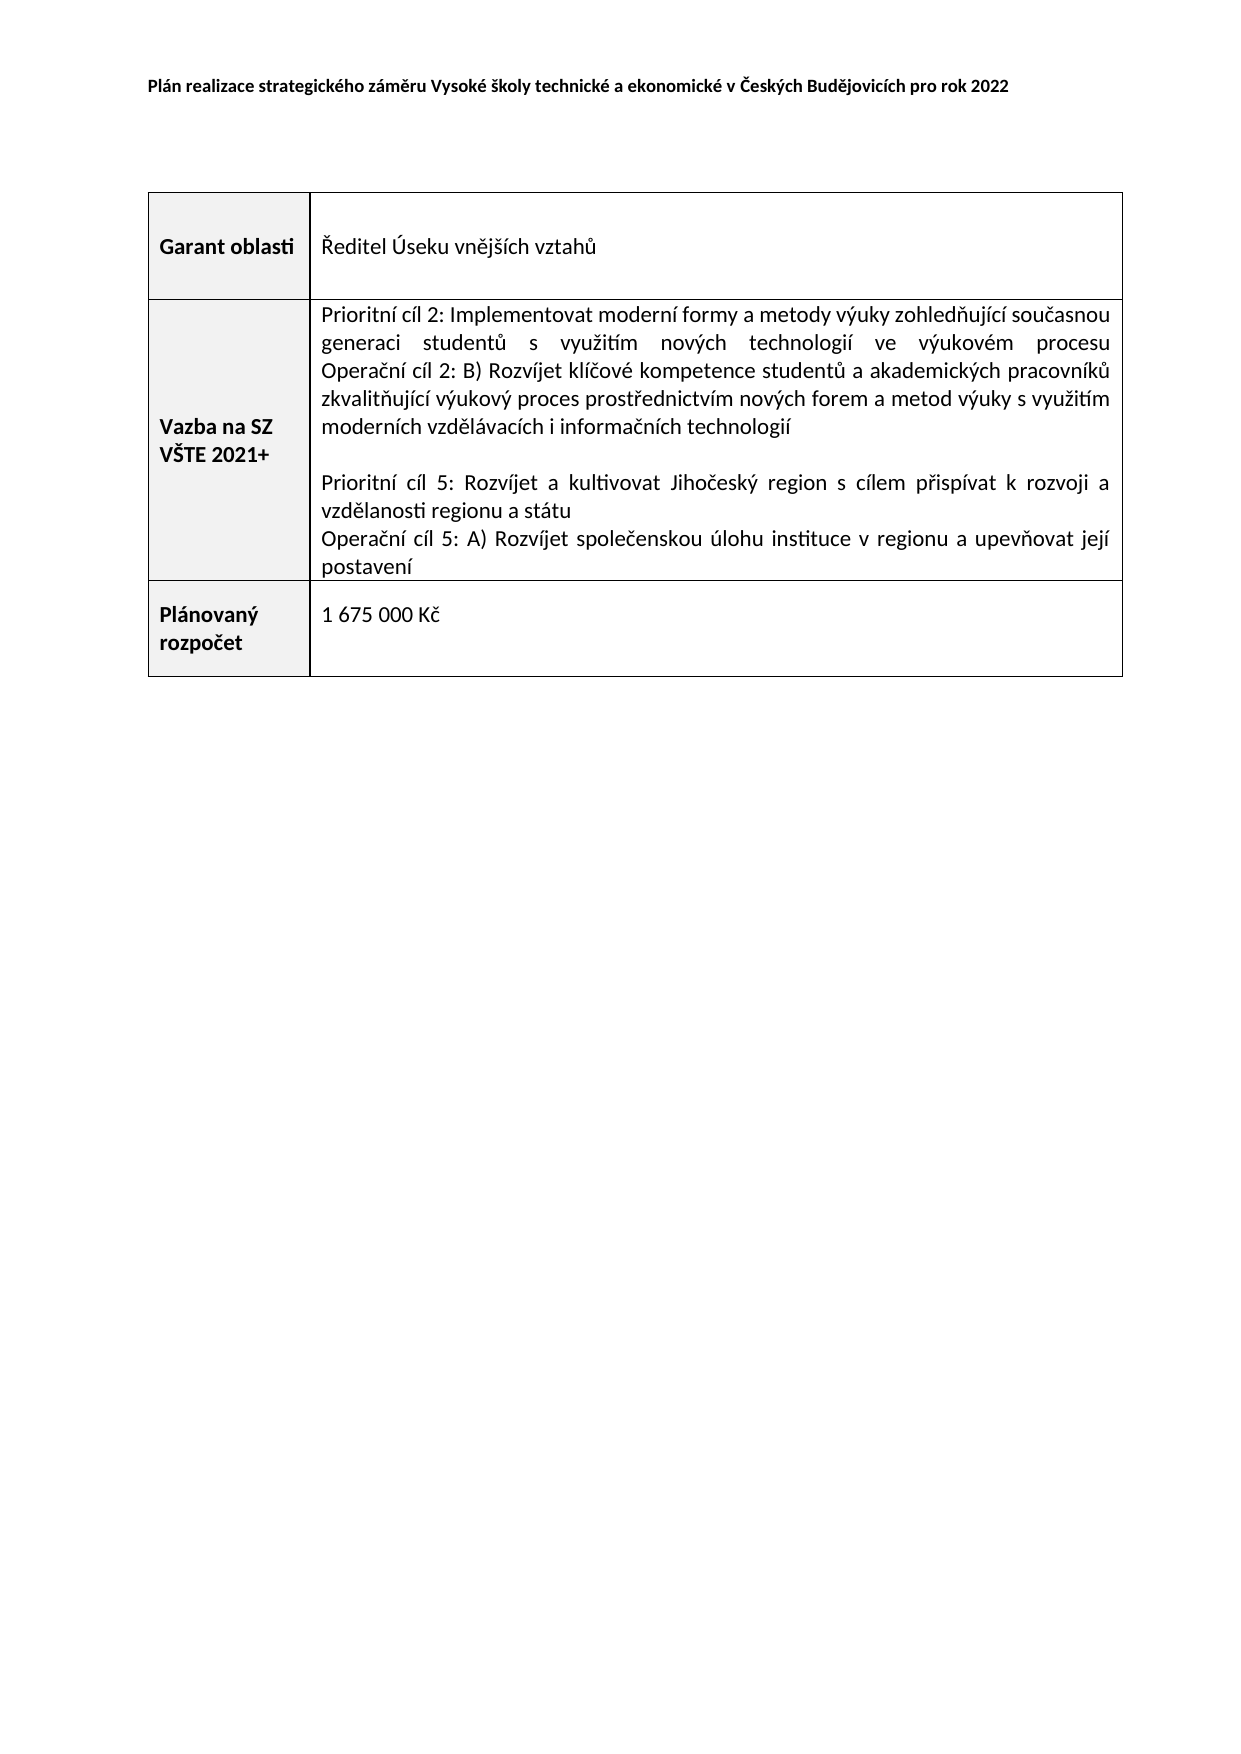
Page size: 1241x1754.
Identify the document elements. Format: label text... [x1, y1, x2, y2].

table_cell Plánovaný rozpočet [149, 581, 309, 676]
table_cell Vazba na SZ VŠTE 2021+ [149, 300, 309, 580]
table_cell 1 675 000 Kč [311, 581, 1122, 676]
table_cell Garant oblasti [149, 193, 309, 299]
table_cell Prioritní cíl 2: Implementovat moderní formy a metody výuky zohledňující současnou generaci studentů s využitím nových technologií ve výukovém procesu Operační cíl 2: B) Rozvíjet klíčové kompetence studentů a akademických pracovníků zkvalitňující výukový proces prostřednictvím nových forem a metod výuky s využitím moderních vzdělávacích i informačních technologií Prioritní cíl 5: Rozvíjet a kultivovat Jihočeský region s cílem přispívat k rozvoji a vzdělanosti regionu a státu Operační cíl 5: A) Rozvíjet společenskou úlohu instituce v regionu a upevňovat její postavení [311, 300, 1122, 580]
table_cell Ředitel Úseku vnějších vztahů [311, 193, 1122, 299]
